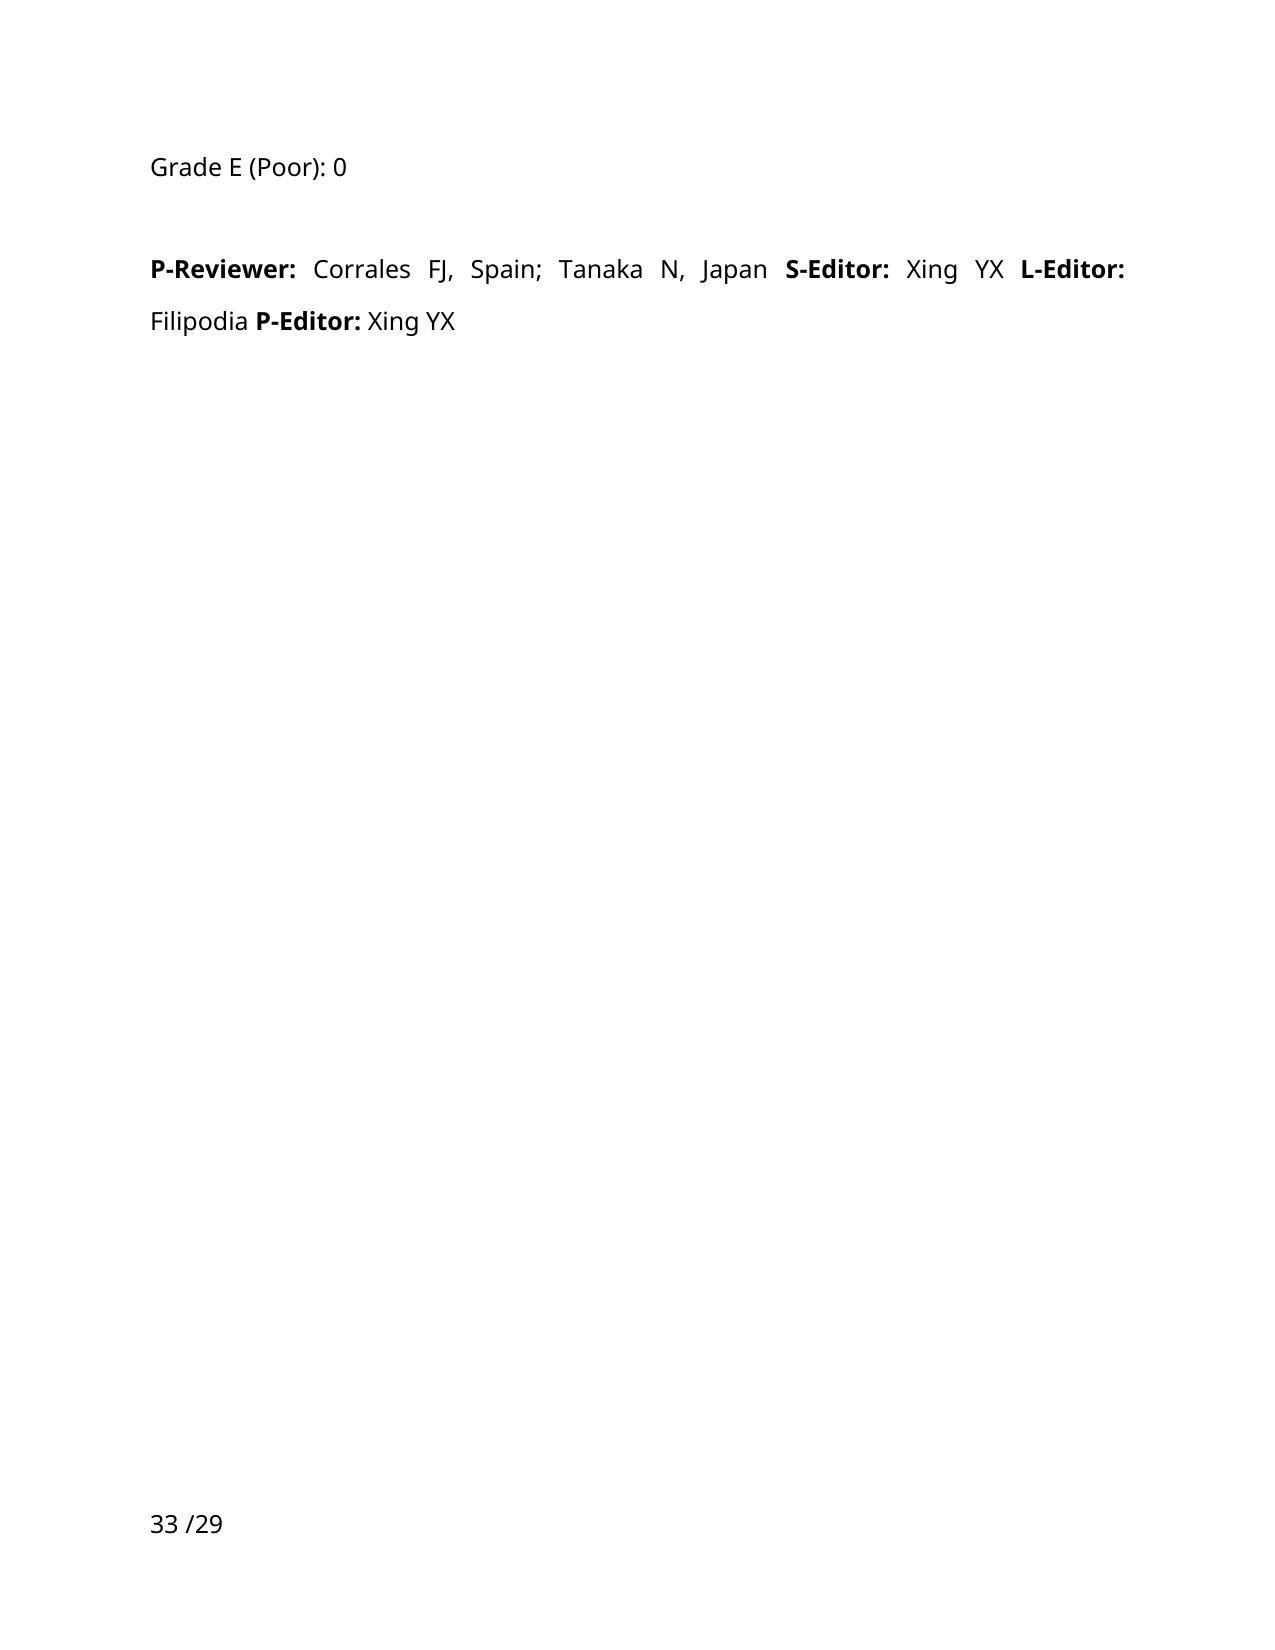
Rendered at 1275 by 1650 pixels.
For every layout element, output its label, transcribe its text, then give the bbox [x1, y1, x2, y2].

text Grade E (Poor): 0 [150, 150, 1125, 184]
text P-Reviewer: Corrales FJ, Spain; Tanaka N, Japan S-Editor: Xing YX L-Editor: Filipodia P-Editor: Xing YX [150, 252, 1125, 337]
